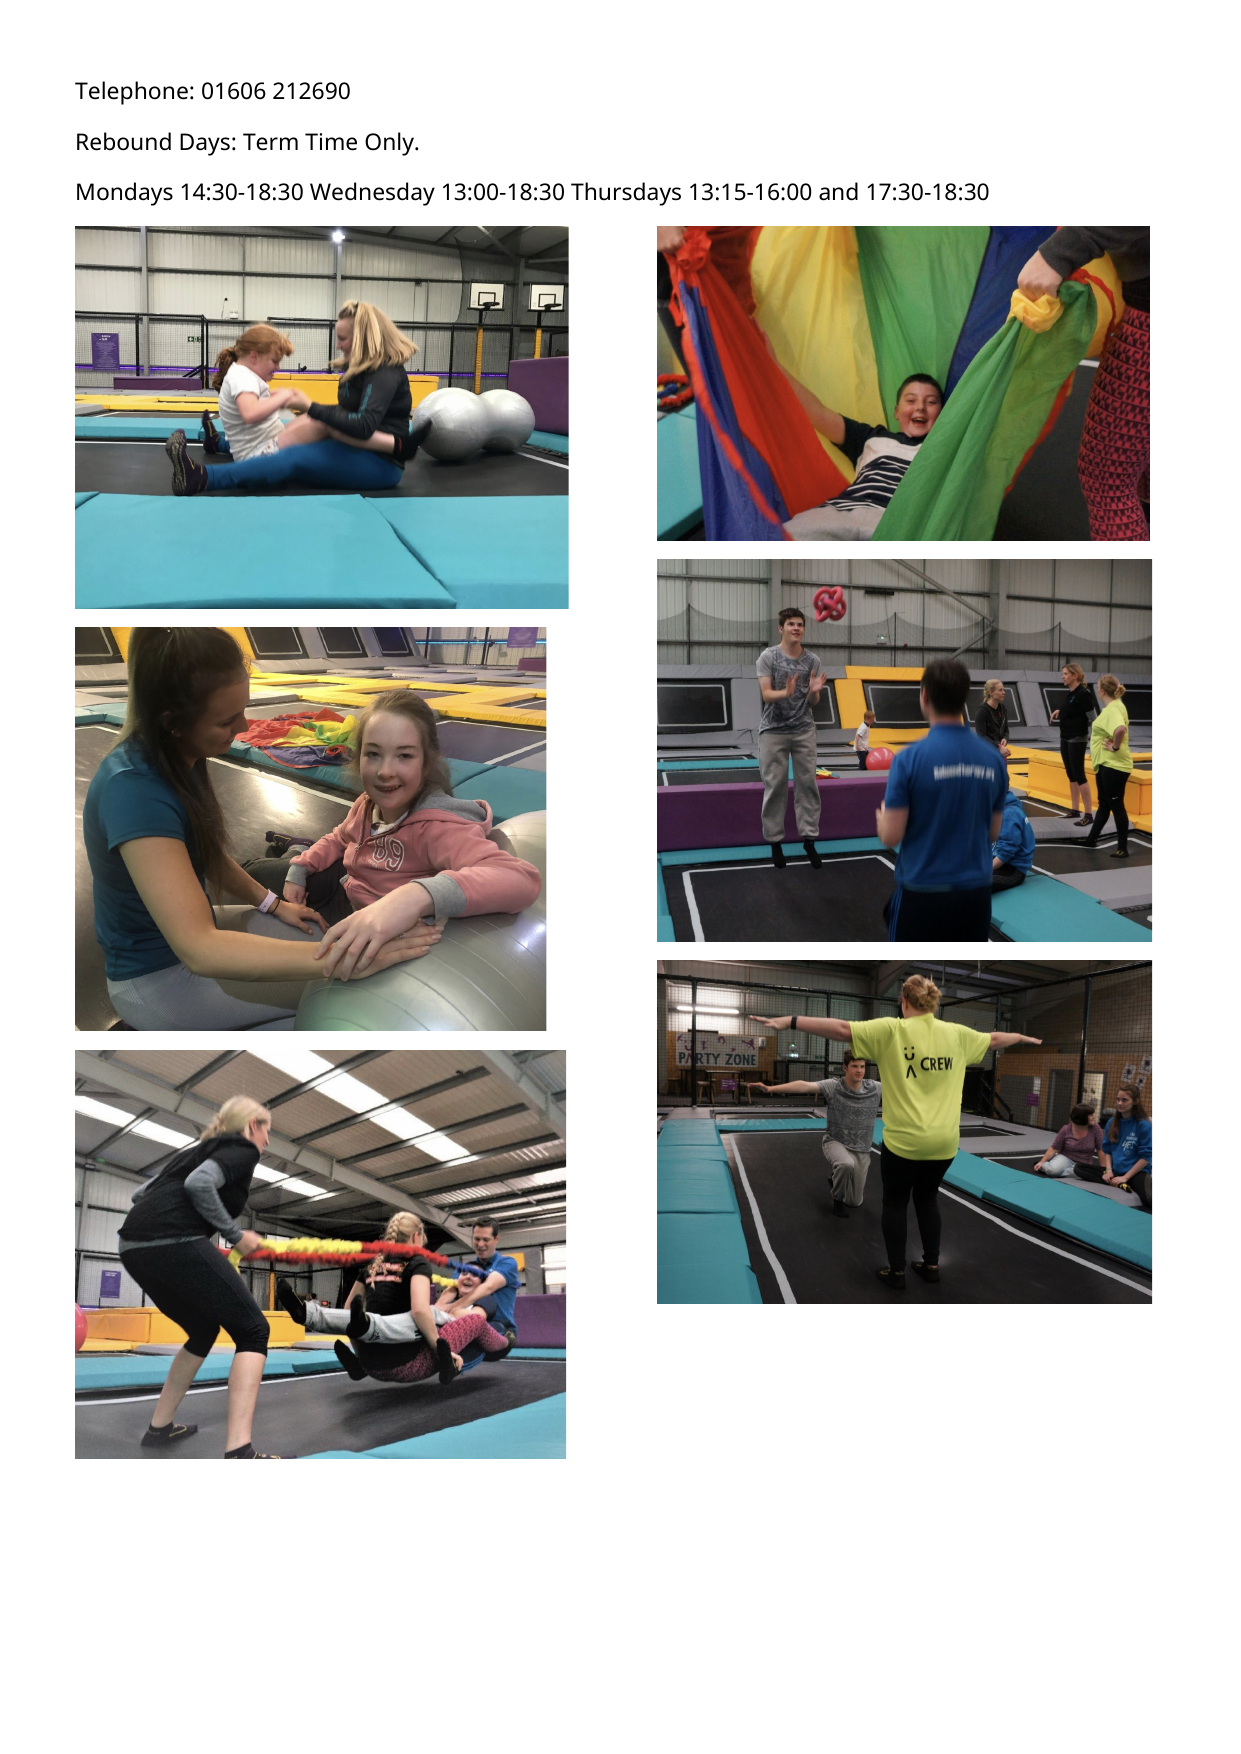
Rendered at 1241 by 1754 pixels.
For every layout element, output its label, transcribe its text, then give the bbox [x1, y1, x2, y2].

picture [657, 559, 1153, 942]
text Mondays 14:30-18:30 Wednesday 13:00-18:30 Thursdays 13:15-16:00 and 17:30-18:30 [75, 176, 1165, 207]
text Rebound Days: Term Time Only. [75, 125, 1165, 157]
picture [75, 226, 569, 609]
text Telephone: 01606 212690 [75, 75, 1165, 106]
picture [75, 627, 547, 1031]
picture [75, 1050, 567, 1459]
picture [657, 960, 1153, 1304]
picture [657, 226, 1150, 541]
